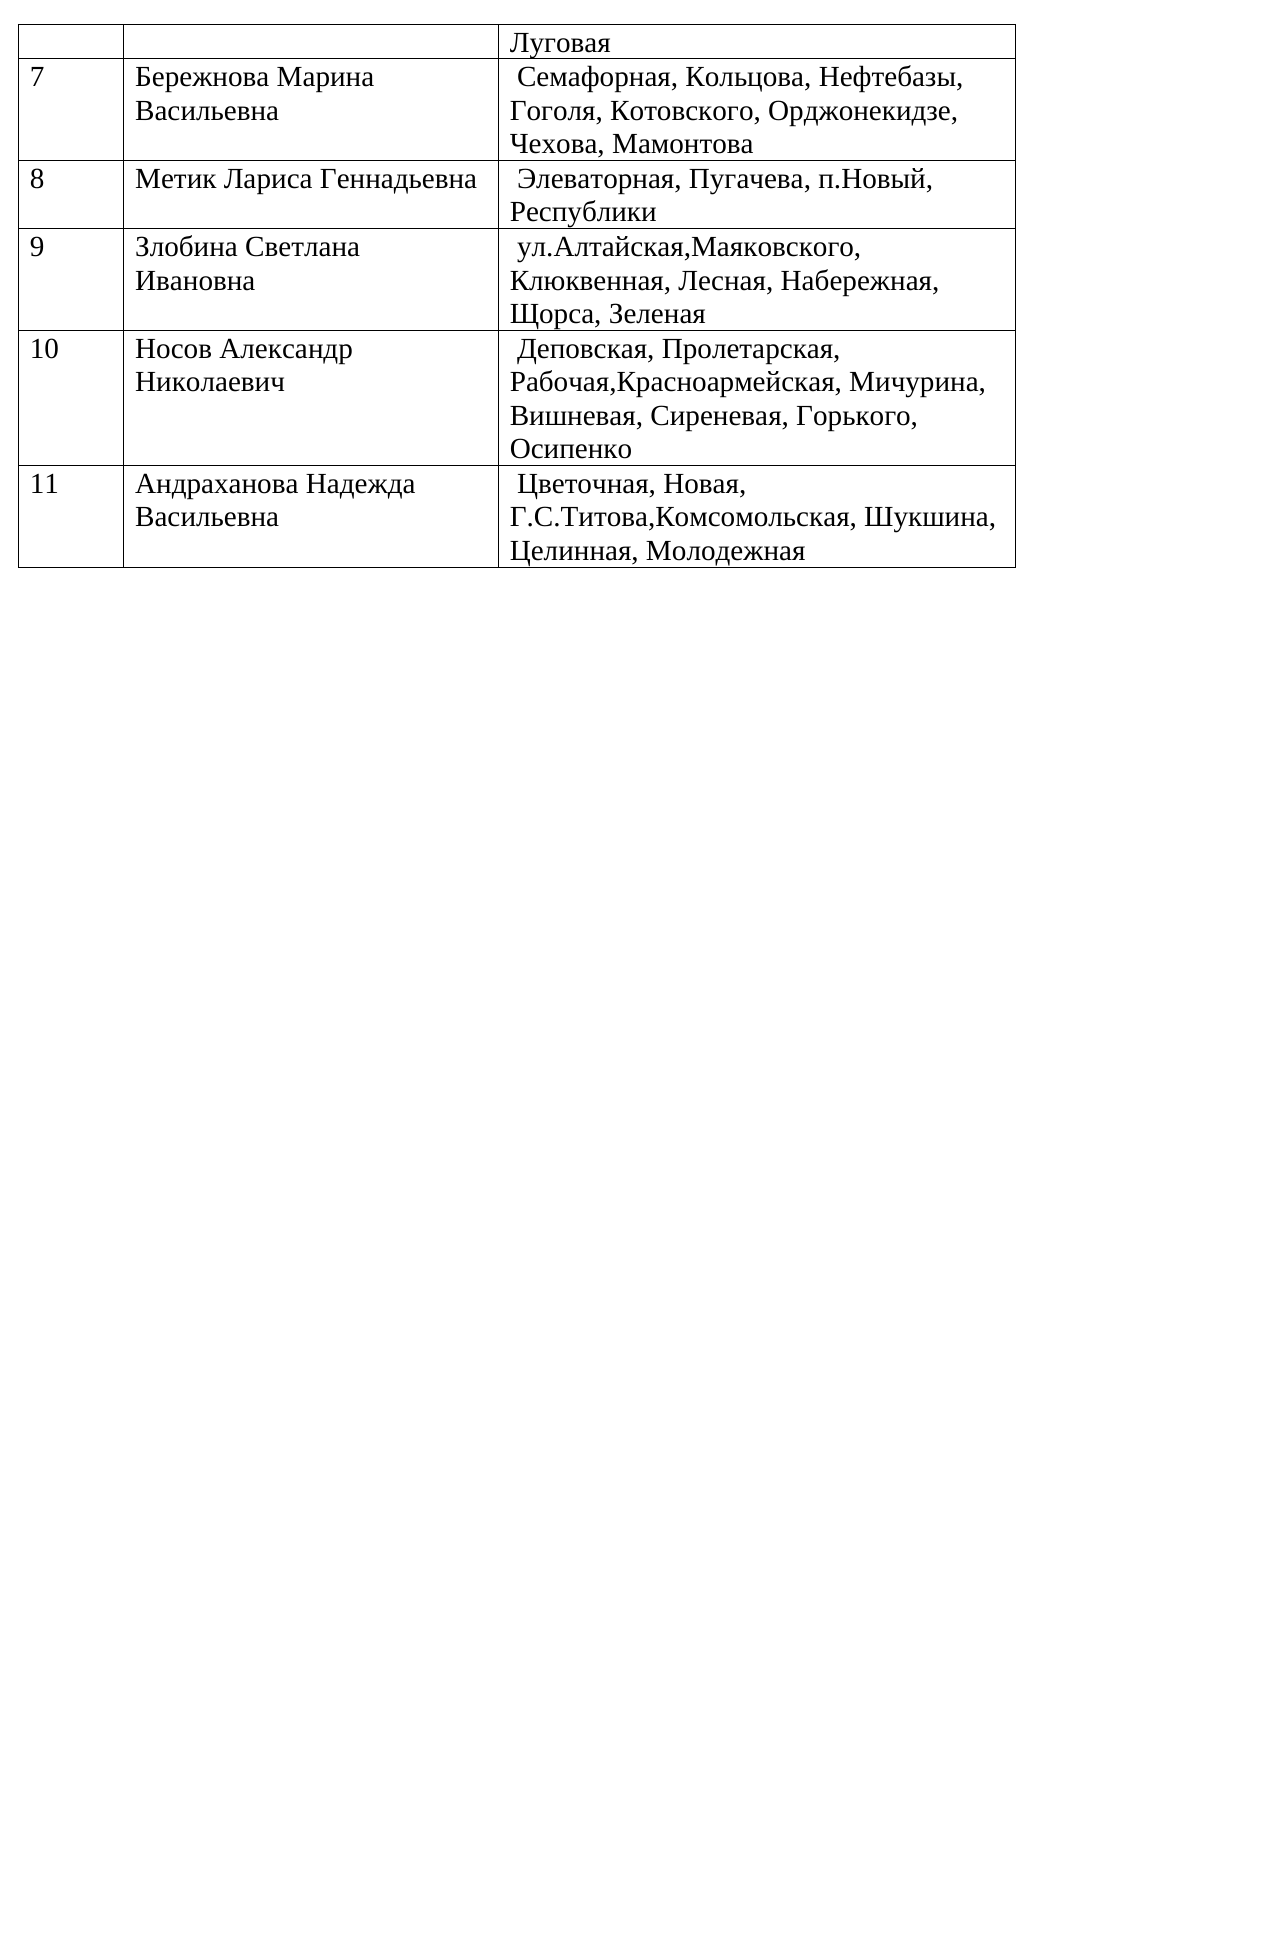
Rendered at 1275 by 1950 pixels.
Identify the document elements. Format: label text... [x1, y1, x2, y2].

table_cell Элеваторная, Пугачева, п.Новый, Республики [499, 161, 1015, 228]
table_cell Цветочная, Новая, Г.С.Титова,Комсомольская, Шукшина, Целинная, Молодежная [499, 466, 1015, 567]
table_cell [124, 25, 498, 58]
table_cell Деповская, Пролетарская, Рабочая,Красноармейская, Мичурина, Вишневая, Сиреневая, Горького, Осипенко [499, 331, 1015, 465]
table_cell 8 [19, 161, 123, 228]
table_cell 7 [19, 59, 123, 160]
table_cell 11 [19, 466, 123, 567]
table_cell Бережнова Марина Васильевна [124, 59, 498, 160]
table_cell 9 [19, 229, 123, 330]
table_cell Злобина Светлана Ивановна [124, 229, 498, 330]
table_cell Носов Александр Николаевич [124, 331, 498, 465]
table_cell 6 [19, 25, 123, 58]
table_cell Метик Лариса Геннадьевна [124, 161, 498, 228]
table_cell 10 [19, 331, 123, 465]
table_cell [499, 25, 1015, 58]
table_cell Андраханова Надежда Васильевна [124, 466, 498, 567]
table_cell ул.Алтайская,Маяковского, Клюквенная, Лесная, Набережная, Щорса, Зеленая [499, 229, 1015, 330]
table_cell Семафорная, Кольцова, Нефтебазы, Гоголя, Котовского, Орджонекидзе, Чехова, Мамонтова [499, 59, 1015, 160]
